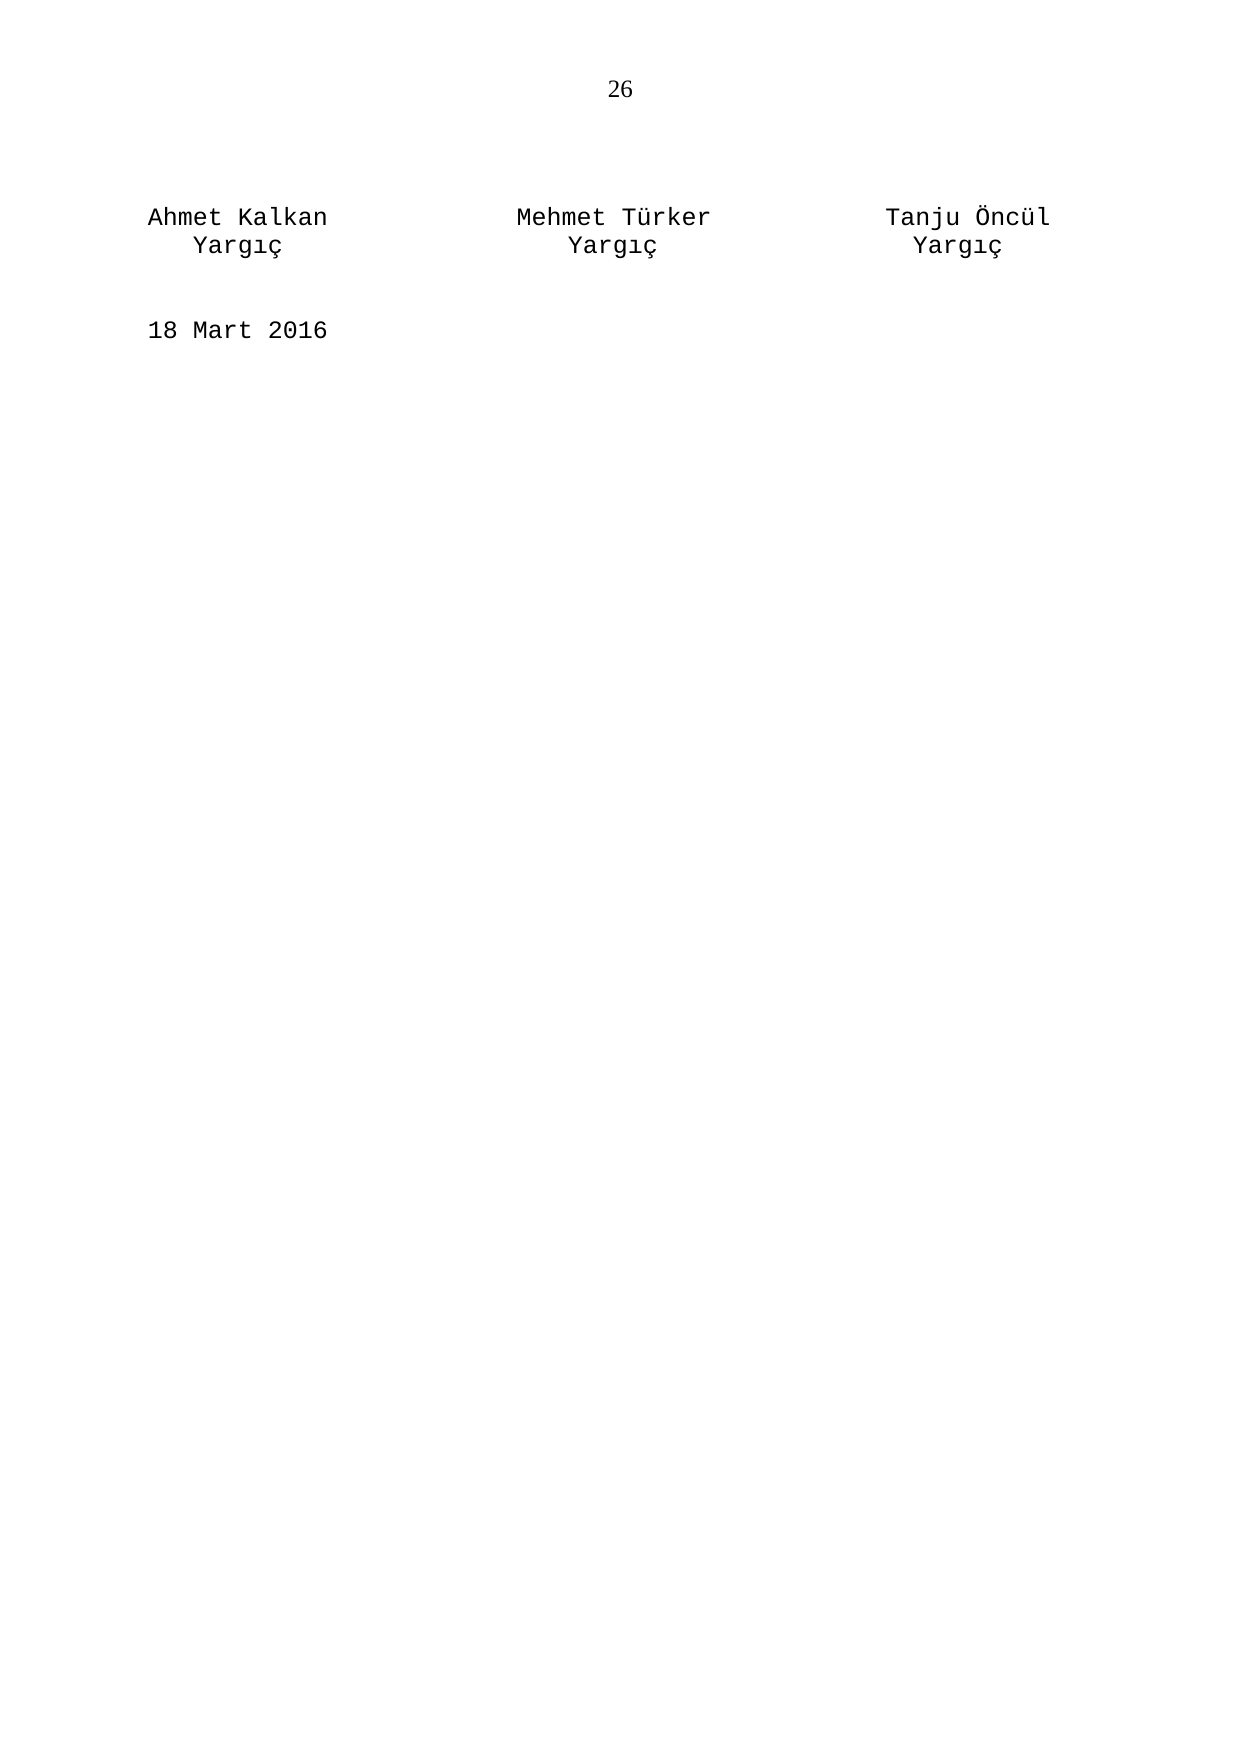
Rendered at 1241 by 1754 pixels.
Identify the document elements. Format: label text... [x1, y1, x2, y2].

text 18 Mart 2016 [148, 318, 1093, 346]
text Ahmet Kalkan Mehmet Türker Tanju Öncül [148, 204, 1093, 233]
text Yargıç Yargıç Yargıç [148, 233, 1093, 261]
